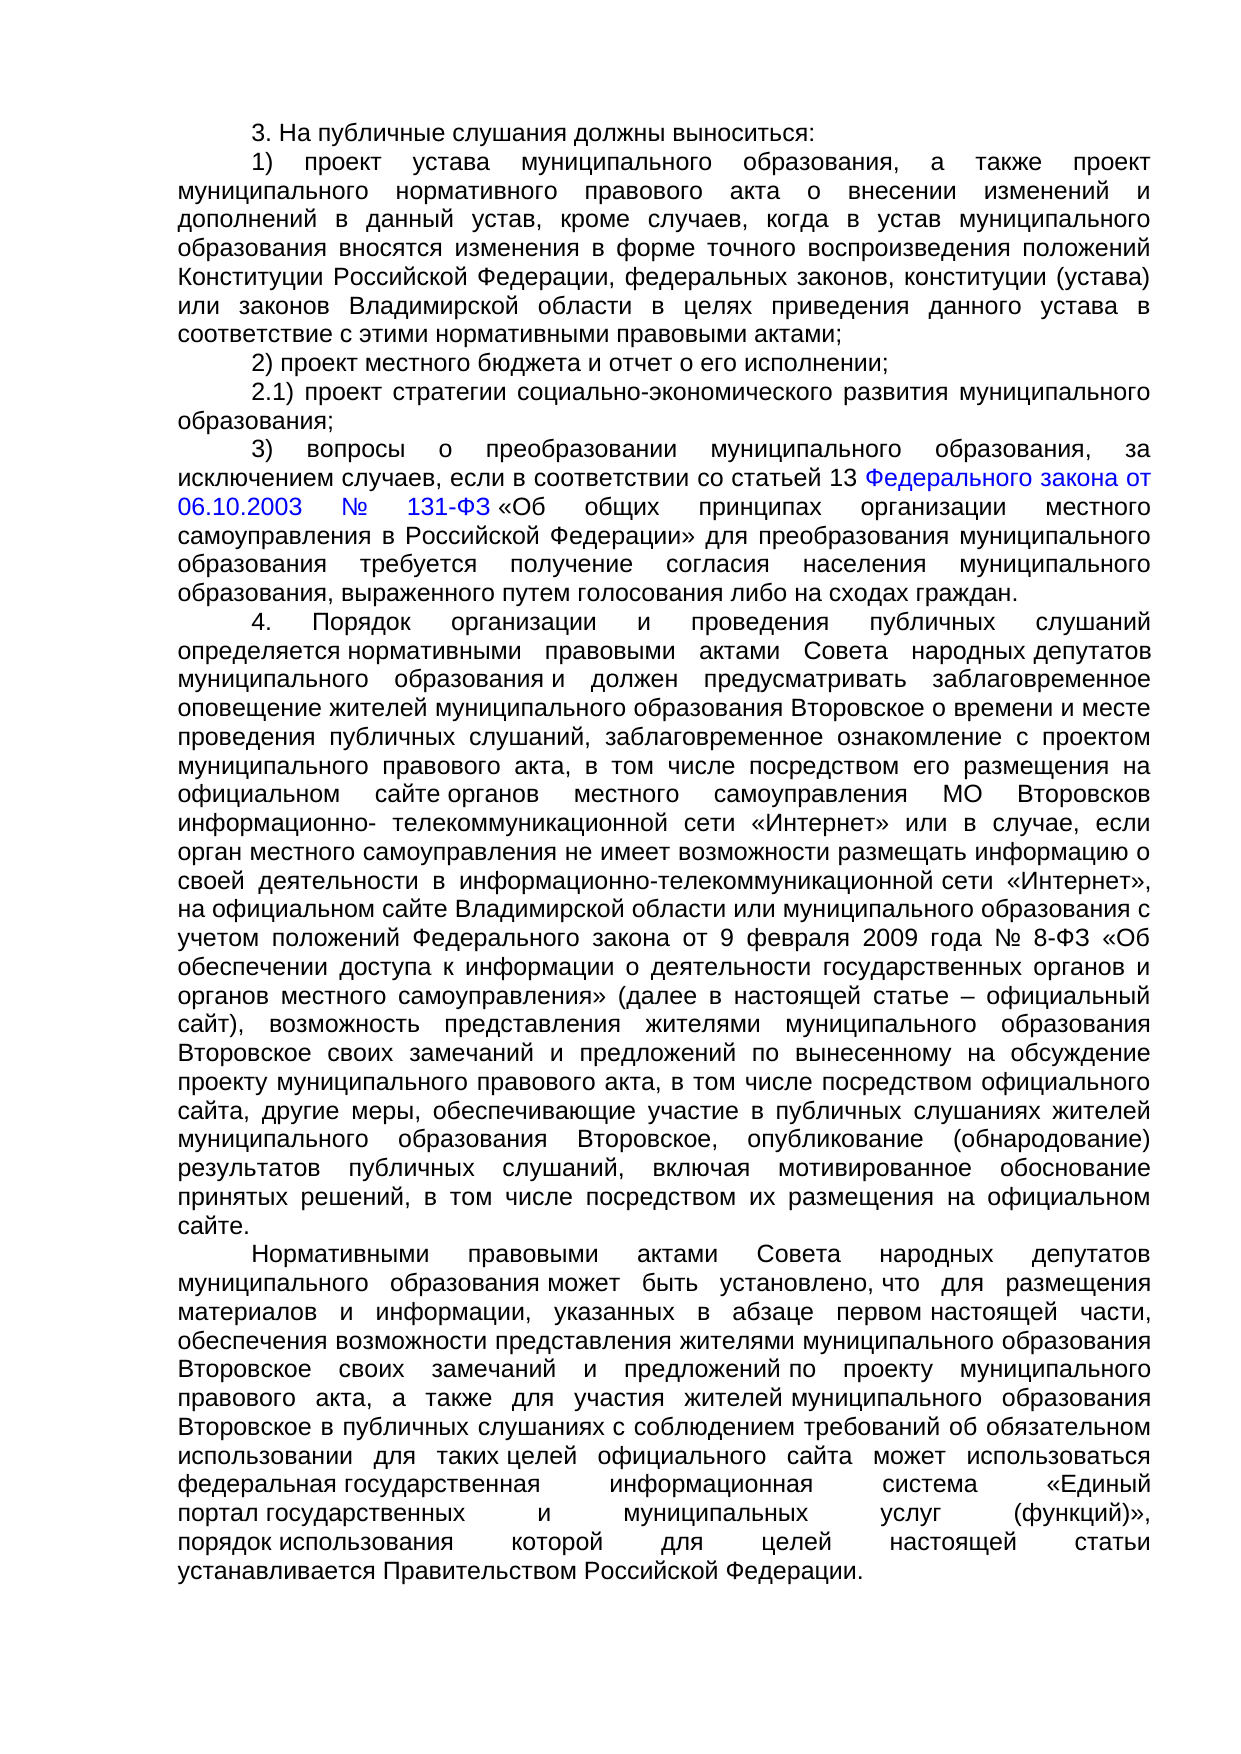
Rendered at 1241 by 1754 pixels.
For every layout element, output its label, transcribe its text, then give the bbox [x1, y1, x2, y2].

text 4. Порядок организации и проведения публичных слушаний определяется нормативными правовыми актами Совета народных депутатов муниципального образования и должен предусматривать заблаговременное оповещение жителей муниципального образования Второвское о времени и месте проведения публичных слушаний, заблаговременное ознакомление с проектом муниципального правового акта, в том числе посредством его размещения на официальном сайте органов местного самоуправления МО Второвсков информационно- телекоммуникационной сети «Интернет» или в случае, если орган местного самоуправления не имеет возможности размещать информацию о своей деятельности в информационно-телекоммуникационной сети «Интернет», на официальном сайте Владимирской области или муниципального образования с учетом положений Федерального закона от 9 февраля 2009 года № 8-ФЗ «Об обеспечении доступа к информации о деятельности государственных органов и органов местного самоуправления» (далее в настоящей статье – официальный сайт), возможность представления жителями муниципального образования Второвское своих замечаний и предложений по вынесенному на обсуждение проекту муниципального правового акта, в том числе посредством официального сайта, другие меры, обеспечивающие участие в публичных слушаниях жителей муниципального образования Второвское, опубликование (обнародование) результатов публичных слушаний, включая мотивированное обоснование принятых решений, в том числе посредством их размещения на официальном сайте. [177, 607, 1152, 1239]
text 3. На публичные слушания должны выноситься: [177, 118, 1152, 147]
text Нормативными правовыми актами Совета народных депутатов муниципального образования может быть установлено, что для размещения материалов и информации, указанных в абзаце первом настоящей части, обеспечения возможности представления жителями муниципального образования Второвское своих замечаний и предложений по проекту муниципального правового акта, а также для участия жителей муниципального образования Второвское в публичных слушаниях с соблюдением требований об обязательном использовании для таких целей официального сайта может использоваться федеральная государственная информационная система «Единый портал государственных и муниципальных услуг (функций)», порядок использования которой для целей настоящей статьи устанавливается Правительством Российской Федерации. [177, 1239, 1152, 1584]
text 2) проект местного бюджета и отчет о его исполнении; [177, 348, 1152, 377]
text 2.1) проект стратегии социально-экономического развития муниципального образования; [177, 377, 1152, 434]
text 3) вопросы о преобразовании муниципального образования, за исключением случаев, если в соответствии со статьей 13 Федерального закона от 06.10.2003 № 131-ФЗ «Об общих принципах организации местного самоуправления в Российской Федерации» для преобразования муниципального образования требуется получение согласия населения муниципального образования, выраженного путем голосования либо на сходах граждан. [177, 434, 1152, 607]
text 1) проект устава муниципального образования, а также проект муниципального нормативного правового акта о внесении изменений и дополнений в данный устав, кроме случаев, когда в устав муниципального образования вносятся изменения в форме точного воспроизведения положений Конституции Российской Федерации, федеральных законов, конституции (устава) или законов Владимирской области в целях приведения данного устава в соответствие с этими нормативными правовыми актами; [177, 147, 1152, 348]
